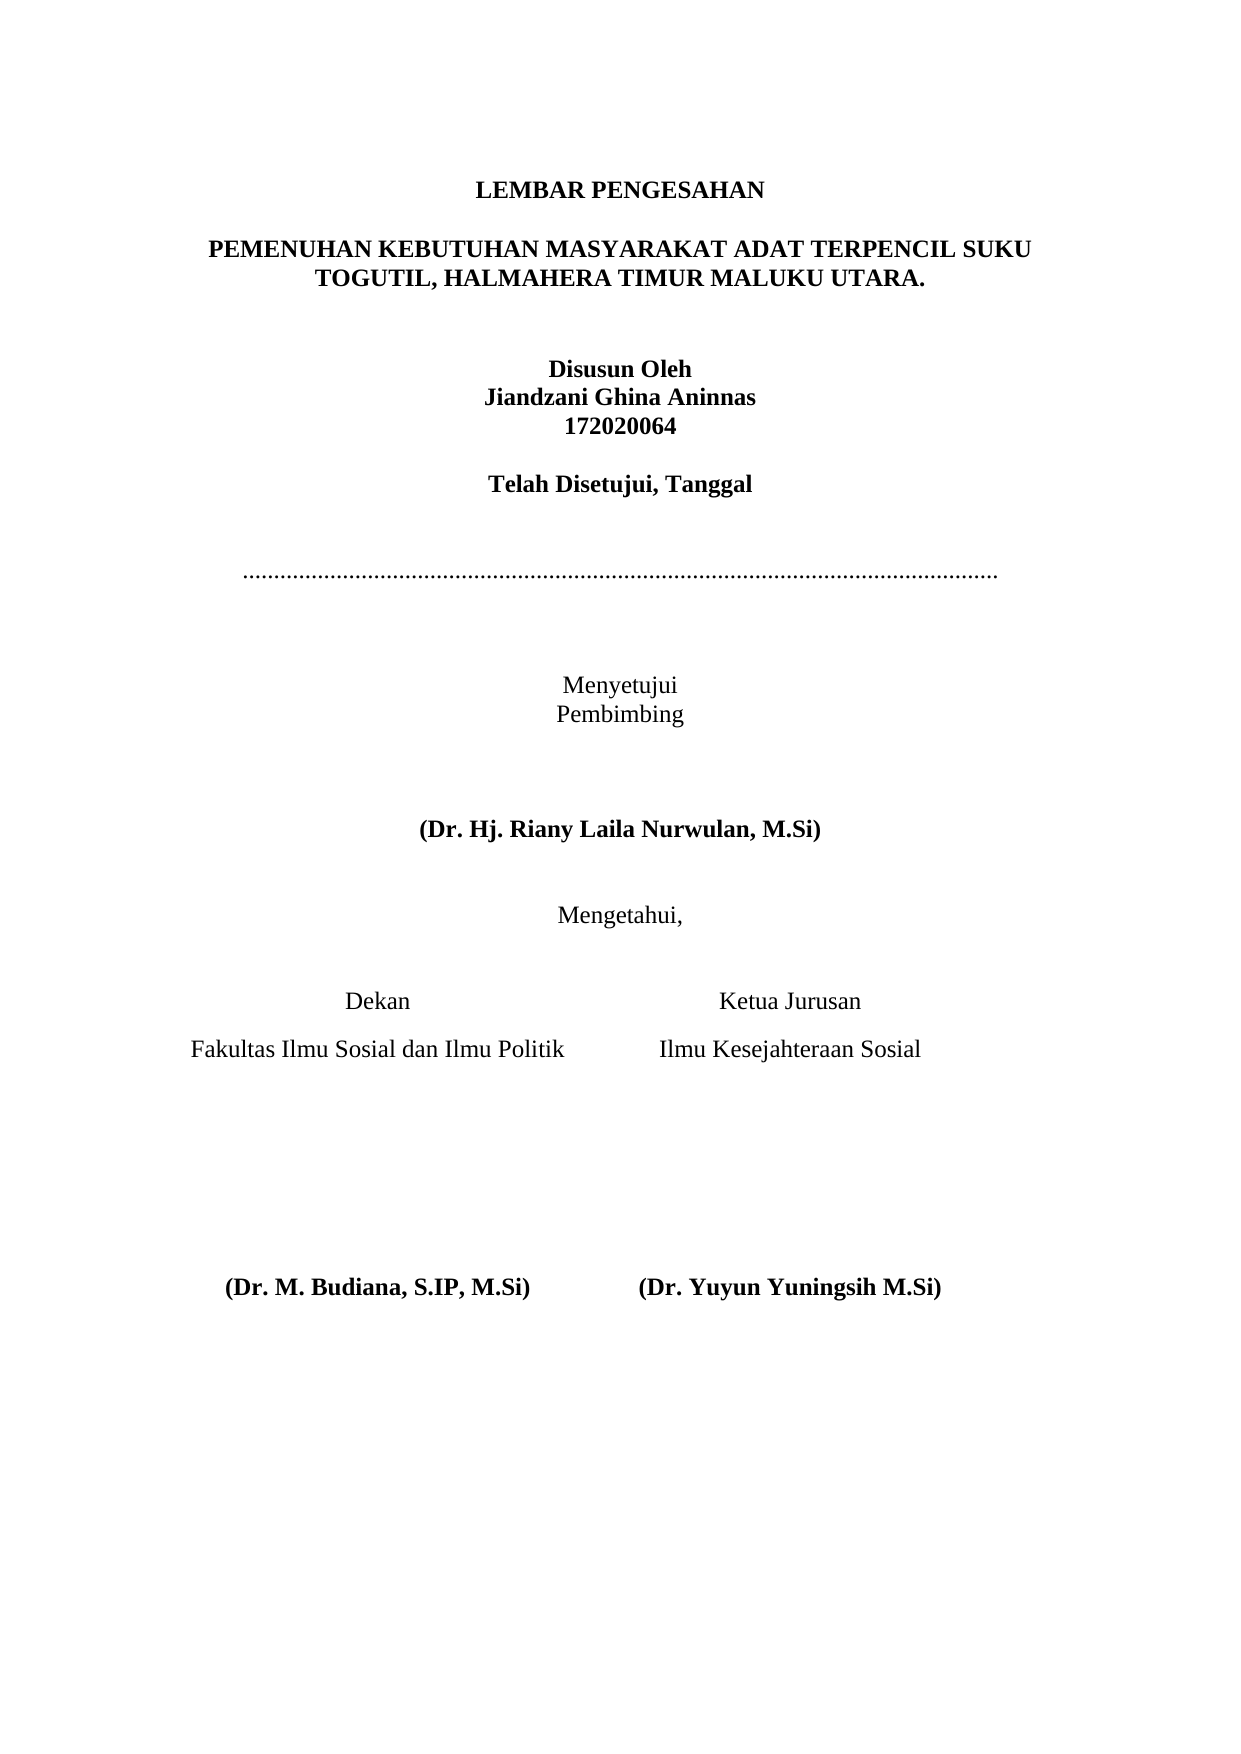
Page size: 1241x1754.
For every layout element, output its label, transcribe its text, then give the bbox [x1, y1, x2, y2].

subtitle LEMBAR PENGESAHAN [150, 175, 1090, 204]
text Menyetujui [150, 670, 1090, 699]
text Pembimbing [150, 699, 1090, 727]
text 172020064 [150, 411, 1090, 440]
text PEMENUHAN KEBUTUHAN MASYARAKAT ADAT TERPENCIL SUKU TOGUTIL, HALMAHERA TIMUR MALUKU UTARA. [150, 234, 1090, 292]
text Jiandzani Ghina Aninnas [150, 382, 1090, 411]
text Telah Disetujui, Tanggal [150, 469, 1090, 497]
text Mengetahui, [150, 900, 1090, 929]
table_header Ketua Jurusan Ilmu Kesejahteraan Sosial (Dr. Yuyun Yuningsih M.Si) [584, 986, 996, 1368]
text Disusun Oleh [150, 354, 1090, 382]
text (Dr. Hj. Riany Laila Nurwulan, M.Si) [150, 814, 1090, 842]
text ......................................................................................................................... [150, 555, 1090, 584]
table_header Dekan Fakultas Ilmu Sosial dan Ilmu Politik (Dr. M. Budiana, S.IP, M.Si) [171, 986, 584, 1368]
